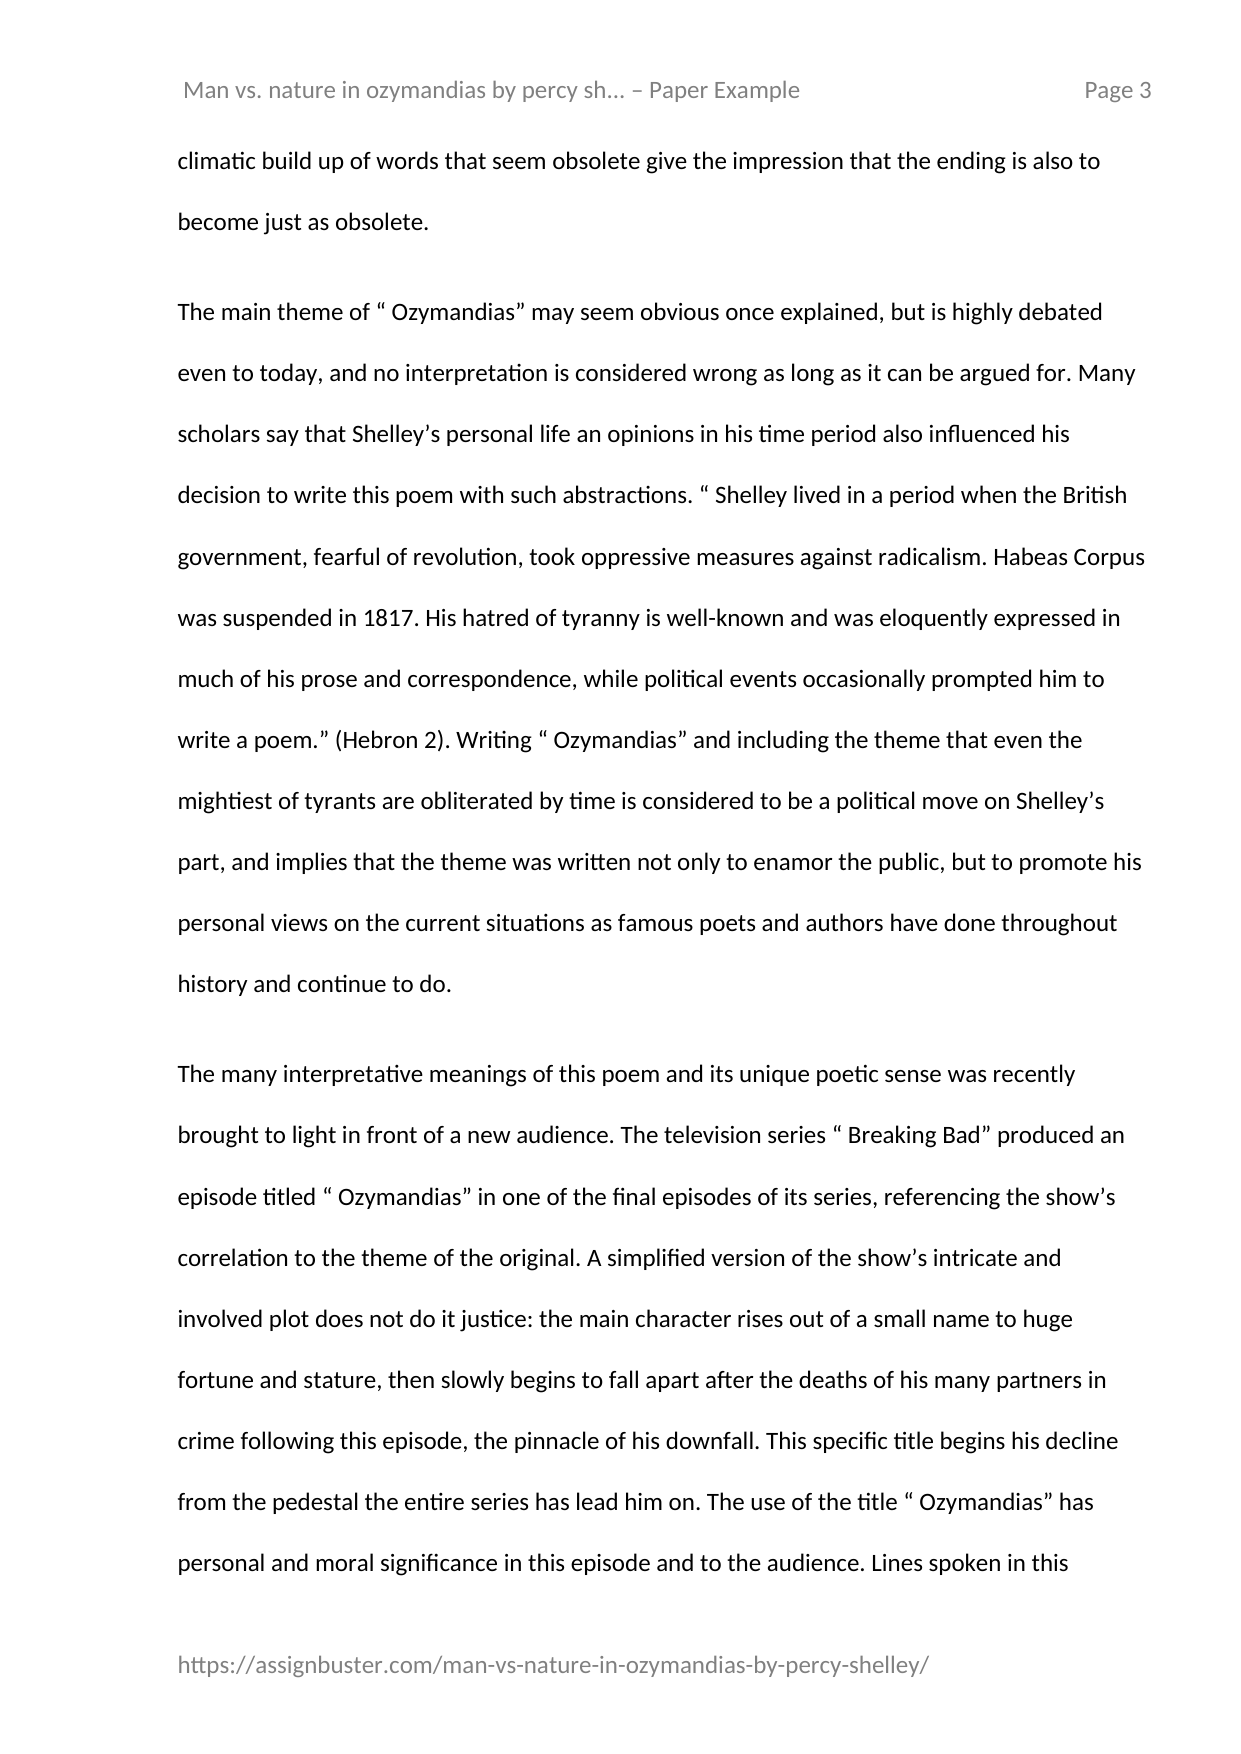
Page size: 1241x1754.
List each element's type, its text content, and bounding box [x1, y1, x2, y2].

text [177, 145, 1152, 237]
text The main theme of “ Ozymandias” may seem obvious once explained, but is highly debated even to today, and no interpretation is considered wrong as long as it can be argued for. Many scholars say that Shelley’s personal life an opinions in his time period also influenced his decision to write this poem with such abstractions. “ Shelley lived in a period when the British government, fearful of revolution, took oppressive measures against radicalism. Habeas Corpus was suspended in 1817. His hatred of tyranny is well-known and was eloquently expressed in much of his prose and correspondence, while political events occasionally prompted him to write a poem.” (Hebron 2). Writing “ Ozymandias” and including the theme that even the mightiest of tyrants are obliterated by time is considered to be a political move on Shelley’s part, and implies that the theme was written not only to enamor the public, but to promote his personal views on the current situations as famous poets and authors have done throughout history and continue to do. [177, 297, 1152, 998]
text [177, 1058, 1152, 1577]
